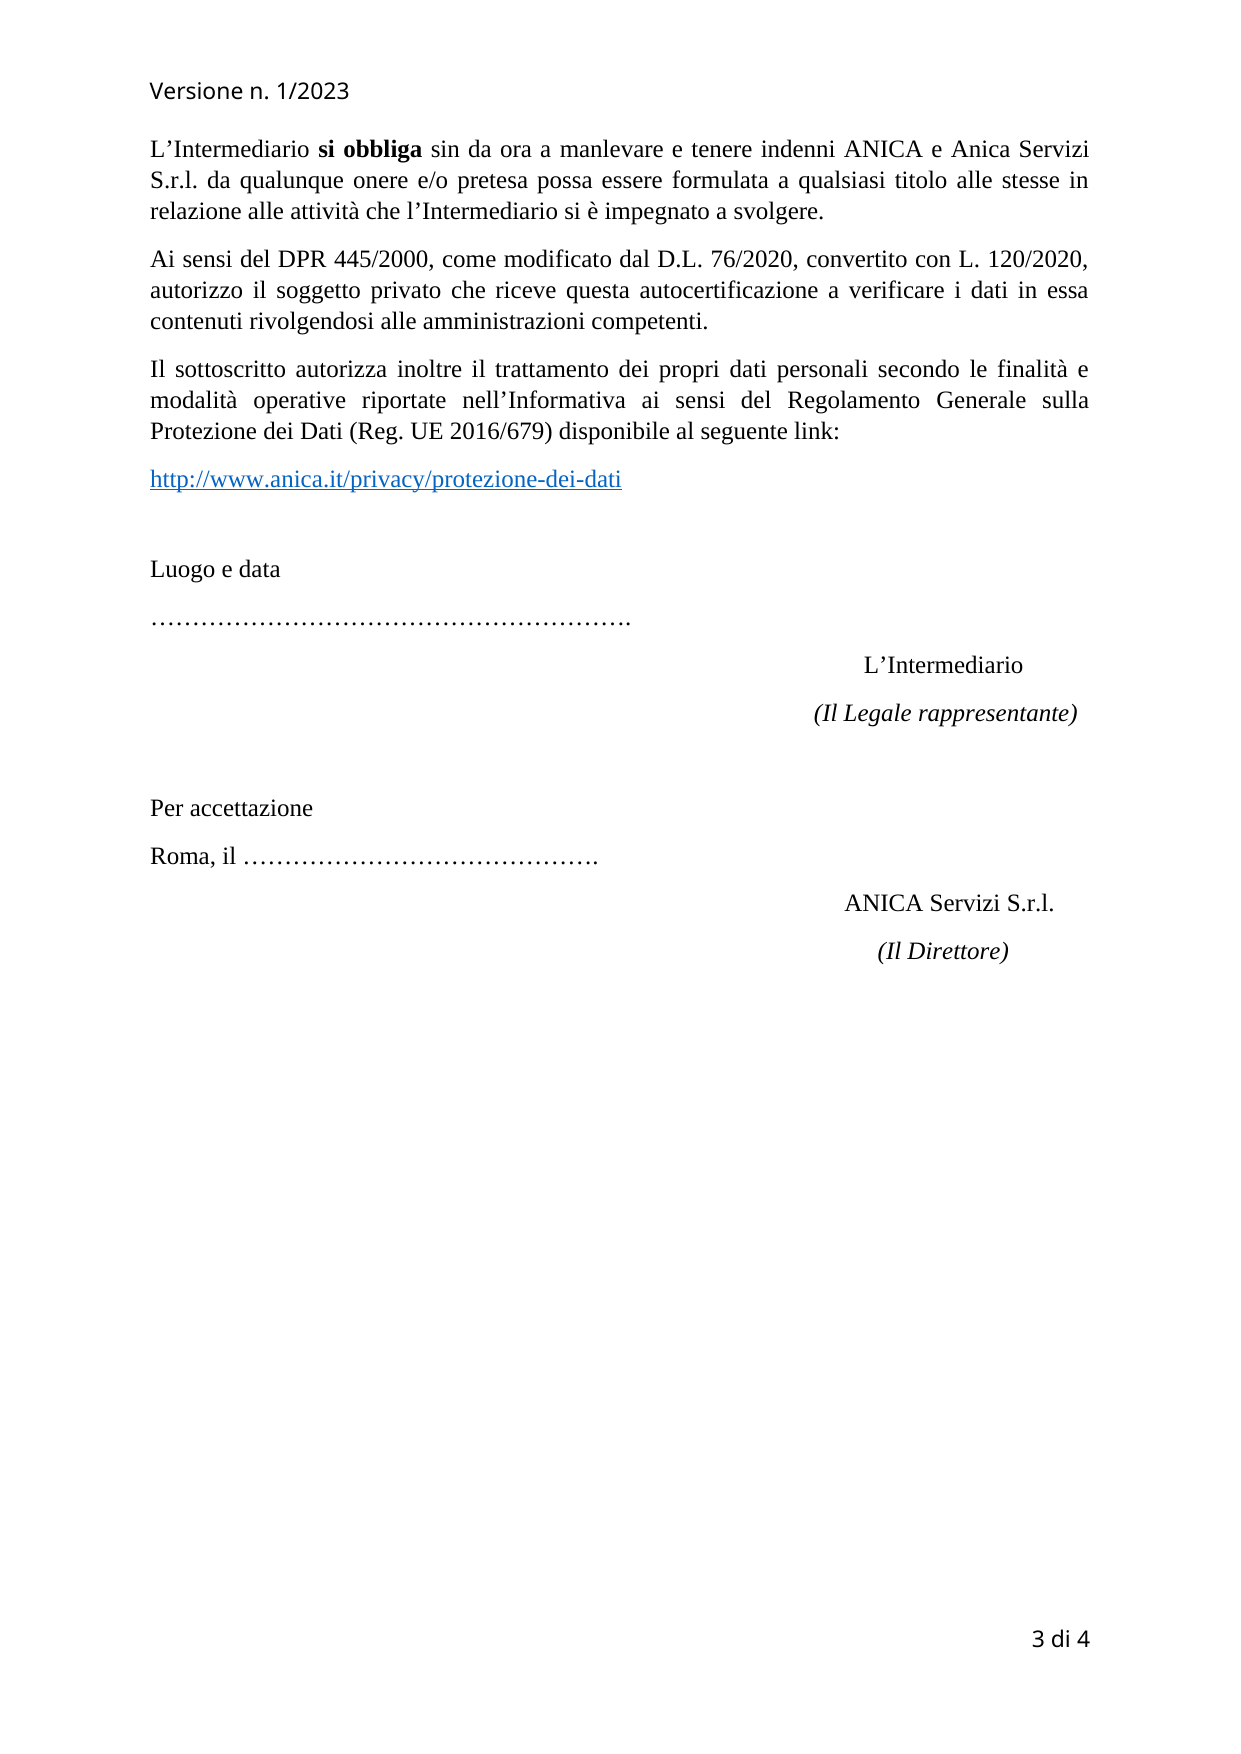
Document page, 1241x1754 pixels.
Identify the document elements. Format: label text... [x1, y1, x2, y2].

text …………………………………………………. [150, 602, 1090, 631]
text Luogo e data [150, 554, 1090, 583]
text Il sottoscritto autorizza inoltre il trattamento dei propri dati personali secondo le finalità e modalità operative riportate nell’Informativa ai sensi del Regolamento Generale sulla Protezione dei Dati (Reg. UE 2016/679) disponibile al seguente link: [150, 354, 1090, 445]
text Ai sensi del DPR 445/2000, come modificato dal D.L. 76/2020, convertito con L. 120/2020, autorizzo il soggetto privato che riceve questa autocertificazione a verificare i dati in essa contenuti rivolgendosi alle amministrazioni competenti. [150, 244, 1090, 335]
text ANICA Servizi S.r.l. [814, 888, 1090, 917]
text http://www.anica.it/privacy/protezione-dei-dati [150, 464, 1090, 492]
text Roma, il ……………………………………. [150, 841, 1090, 869]
text (Il Direttore) [814, 936, 1090, 965]
text L’Intermediario si obbliga sin da ora a manlevare e tenere indenni ANICA e Anica Servizi S.r.l. da qualunque onere e/o pretesa possa essere formulata a qualsiasi titolo alle stesse in relazione alle attività che l’Intermediario si è impegnato a svolgere. [150, 134, 1090, 225]
text L’Intermediario [150, 650, 1090, 679]
text Per accettazione [150, 793, 1090, 822]
text (Il Legale rappresentante) [150, 698, 1090, 726]
